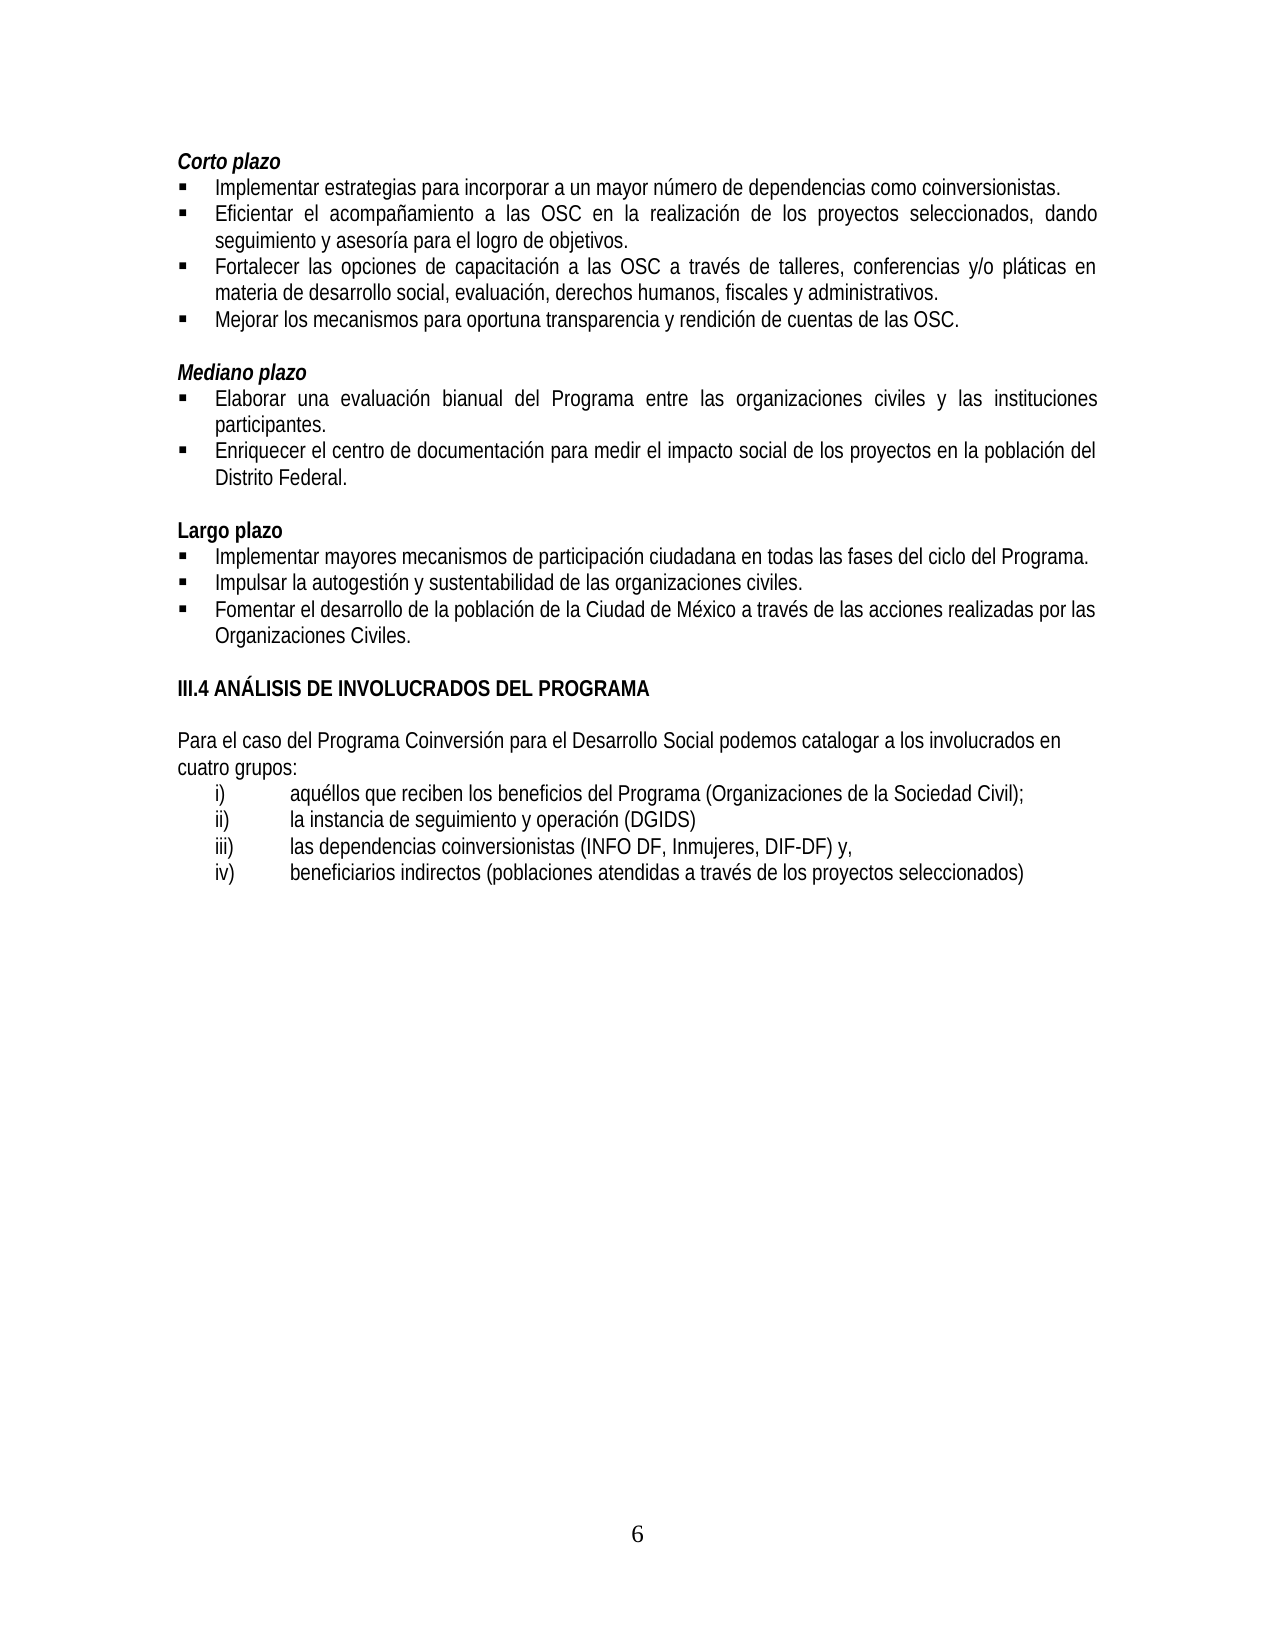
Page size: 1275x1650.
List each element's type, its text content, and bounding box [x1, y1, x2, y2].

list Impulsar la autogestión y sustentabilidad de las organizaciones civiles. [177, 569, 1098, 596]
text Mediano plazo [177, 358, 1098, 385]
list Eficientar el acompañamiento a las OSC en la realización de los proyectos seleccionados, dando seguimiento y asesoría para el logro de objetivos. [177, 200, 1098, 253]
text III.4 ANÁLISIS DE INVOLUCRADOS DEL PROGRAMA [177, 675, 1098, 701]
list las dependencias coinversionistas (INFO DF, Inmujeres, DIF-DF) y, [215, 833, 1098, 859]
list Elaborar una evaluación bianual del Programa entre las organizaciones civiles y las instituciones participantes. [177, 385, 1098, 437]
list Fortalecer las opciones de capacitación a las OSC a través de talleres, conferencias y/o pláticas en materia de desarrollo social, evaluación, derechos humanos, fiscales y administrativos. [177, 253, 1098, 306]
list Fomentar el desarrollo de la población de la Ciudad de México a través de las acciones realizadas por las Organizaciones Civiles. [177, 596, 1098, 648]
list Mejorar los mecanismos para oportuna transparencia y rendición de cuentas de las OSC. [177, 306, 1098, 332]
text Para el caso del Programa Coinversión para el Desarrollo Social podemos catalogar a los involucrados en cuatro grupos: [177, 727, 1098, 780]
text Largo plazo [177, 517, 1098, 543]
list la instancia de seguimiento y operación (DGIDS) [215, 806, 1098, 833]
list Implementar estrategias para incorporar a un mayor número de dependencias como coinversionistas. [177, 174, 1098, 200]
list aquéllos que reciben los beneficios del Programa (Organizaciones de la Sociedad Civil); [215, 780, 1098, 806]
text Corto plazo [177, 148, 1098, 174]
list Enriquecer el centro de documentación para medir el impacto social de los proyectos en la población del Distrito Federal. [177, 437, 1098, 490]
list beneficiarios indirectos (poblaciones atendidas a través de los proyectos seleccionados) [215, 859, 1098, 886]
list Implementar mayores mecanismos de participación ciudadana en todas las fases del ciclo del Programa. [177, 543, 1098, 569]
